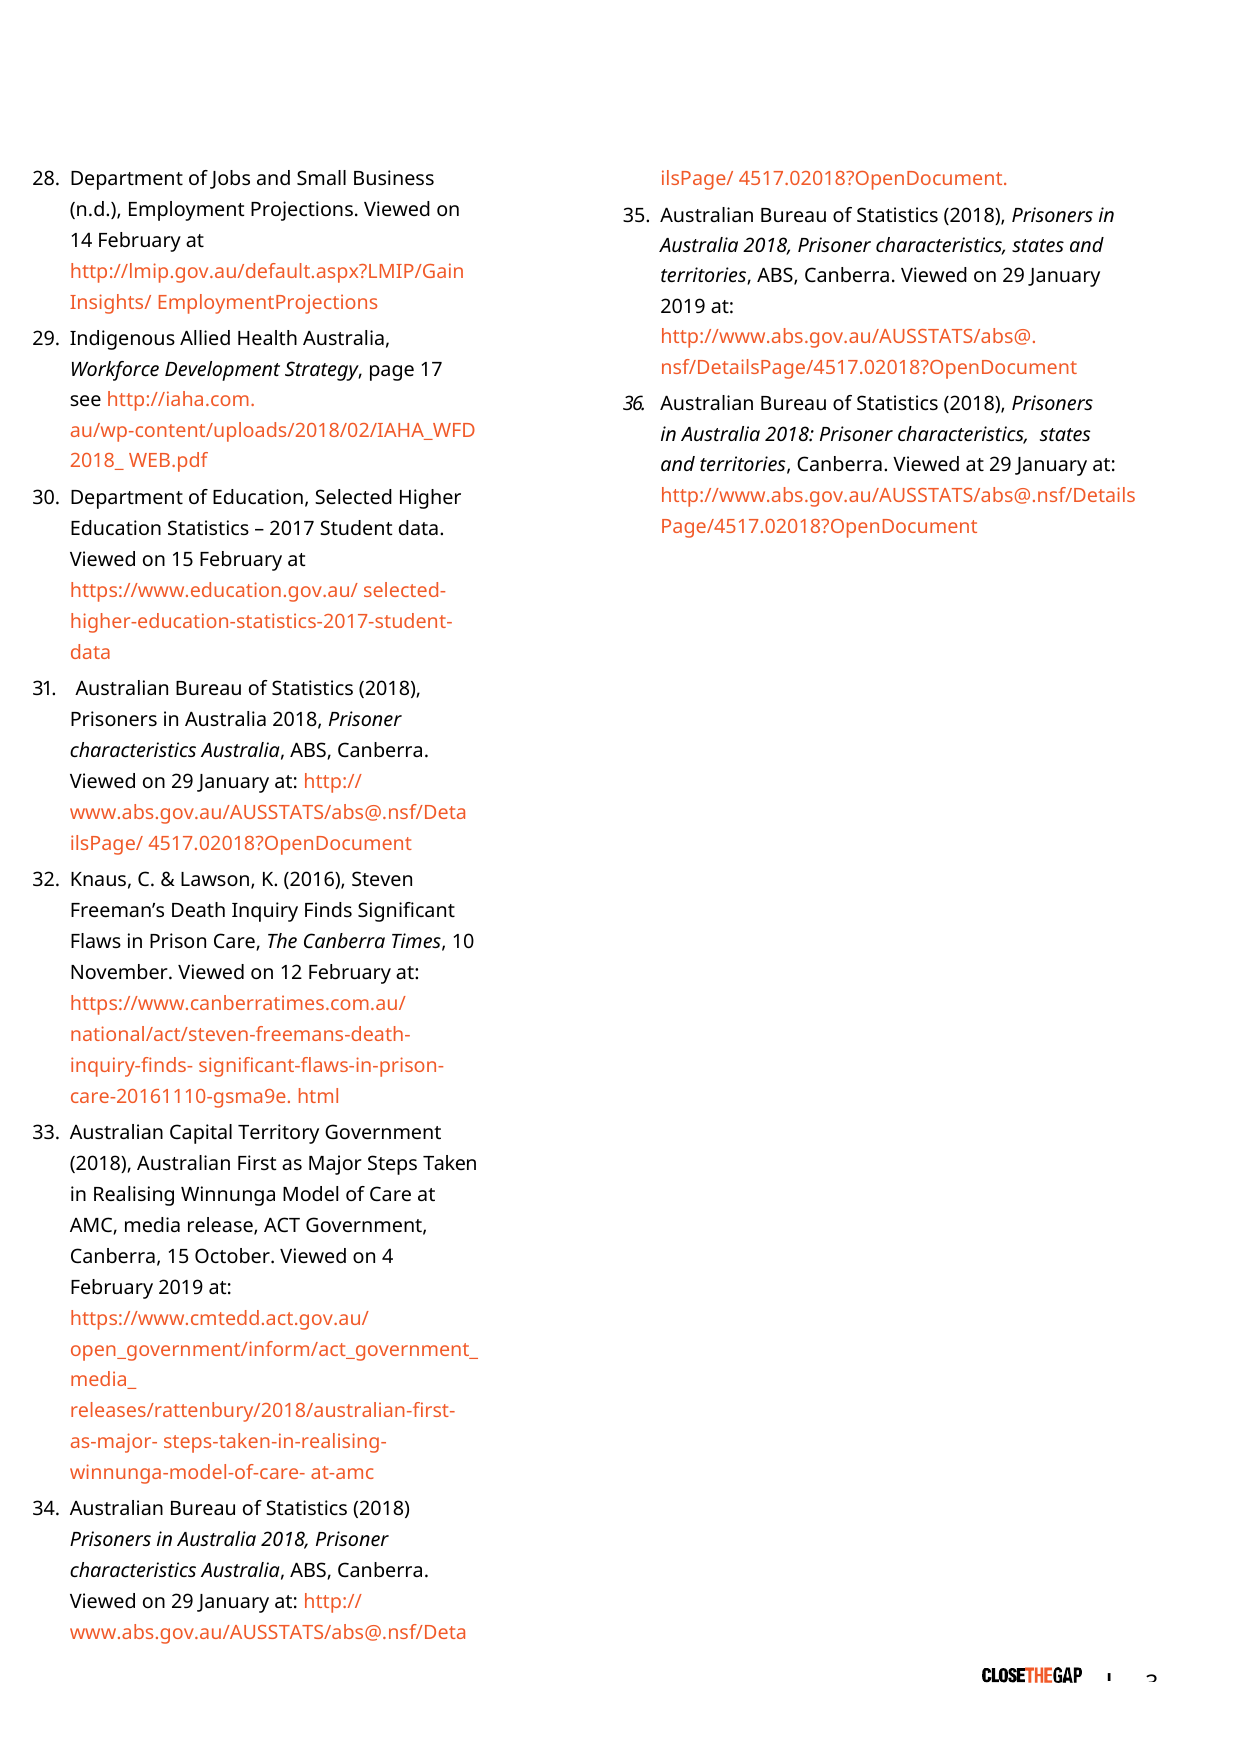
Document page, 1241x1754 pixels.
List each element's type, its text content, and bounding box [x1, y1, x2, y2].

list Australian Bureau of Statistics (2018) Prisoners in Australia 2018, Prisoner characteristics Australia, ABS, Canberra. Viewed on 29 January at: http:// www.abs.gov.au/AUSSTATS/abs@.nsf/DetailsPage/ 4517.02018?OpenDocument. [623, 164, 1125, 192]
text and territories, Canberra. Viewed at 29 January at: http://www.abs.gov.au/AUSSTATS/abs@.nsf/Details Page/4517.02018?OpenDocument [660, 451, 1240, 539]
list Australian Bureau of Statistics (2018), Prisoners in Australia 2018: Prisoner characteristics, states [623, 390, 1098, 447]
list Australian Bureau of Statistics (2018), Prisoners in Australia 2018, Prisoner characteristics Australia, ABS, Canberra. Viewed on 29 January at: http:// www.abs.gov.au/AUSSTATS/abs@.nsf/DetailsPage/ 4517.02018?OpenDocument [32, 674, 471, 856]
list Indigenous Allied Health Australia, Workforce Development Strategy, page 17 see http://iaha.com. au/wp-content/uploads/2018/02/IAHA_WFD2018_ WEB.pdf [32, 325, 479, 473]
list Knaus, C. & Lawson, K. (2016), Steven Freeman’s Death Inquiry Finds Significant Flaws in Prison Care, The Canberra Times, 10 November. Viewed on 12 February at: https://www.canberratimes.com.au/ national/act/steven-freemans-death-inquiry-finds- significant-flaws-in-prison-care-20161110-gsma9e. html [32, 865, 479, 1109]
picture [1025, 1667, 1082, 1683]
list Australian Bureau of Statistics (2018) Prisoners in Australia 2018, Prisoner characteristics Australia, ABS, Canberra. Viewed on 29 January at: http:// www.abs.gov.au/AUSSTATS/abs@.nsf/DetailsPage/ 4517.02018?OpenDocument. [32, 1494, 471, 1645]
list Department of Education, Selected Higher Education Statistics – 2017 Student data. Viewed on 15 February at https://www.education.gov.au/ selected-higher-education-statistics-2017-student- data [32, 483, 469, 665]
list Australian Bureau of Statistics (2018), Prisoners in Australia 2018, Prisoner characteristics, states and territories, ABS, Canberra. Viewed on 29 January 2019 at: http://www.abs.gov.au/AUSSTATS/abs@. nsf/DetailsPage/4517.02018?OpenDocument [623, 201, 1115, 380]
list Department of Jobs and Small Business (n.d.), Employment Projections. Viewed on 14 February at http://lmip.gov.au/default.aspx?LMIP/GainInsights/ EmploymentProjections [32, 164, 469, 315]
list Australian Capital Territory Government (2018), Australian First as Major Steps Taken in Realising Winnunga Model of Care at AMC, media release, ACT Government, Canberra, 15 October. Viewed on 4 February 2019 at: https://www.cmtedd.act.gov.au/ open_government/inform/act_government_media_ releases/rattenbury/2018/australian-first-as-major- steps-taken-in-realising-winnunga-model-of-care- at-amc [32, 1118, 479, 1486]
